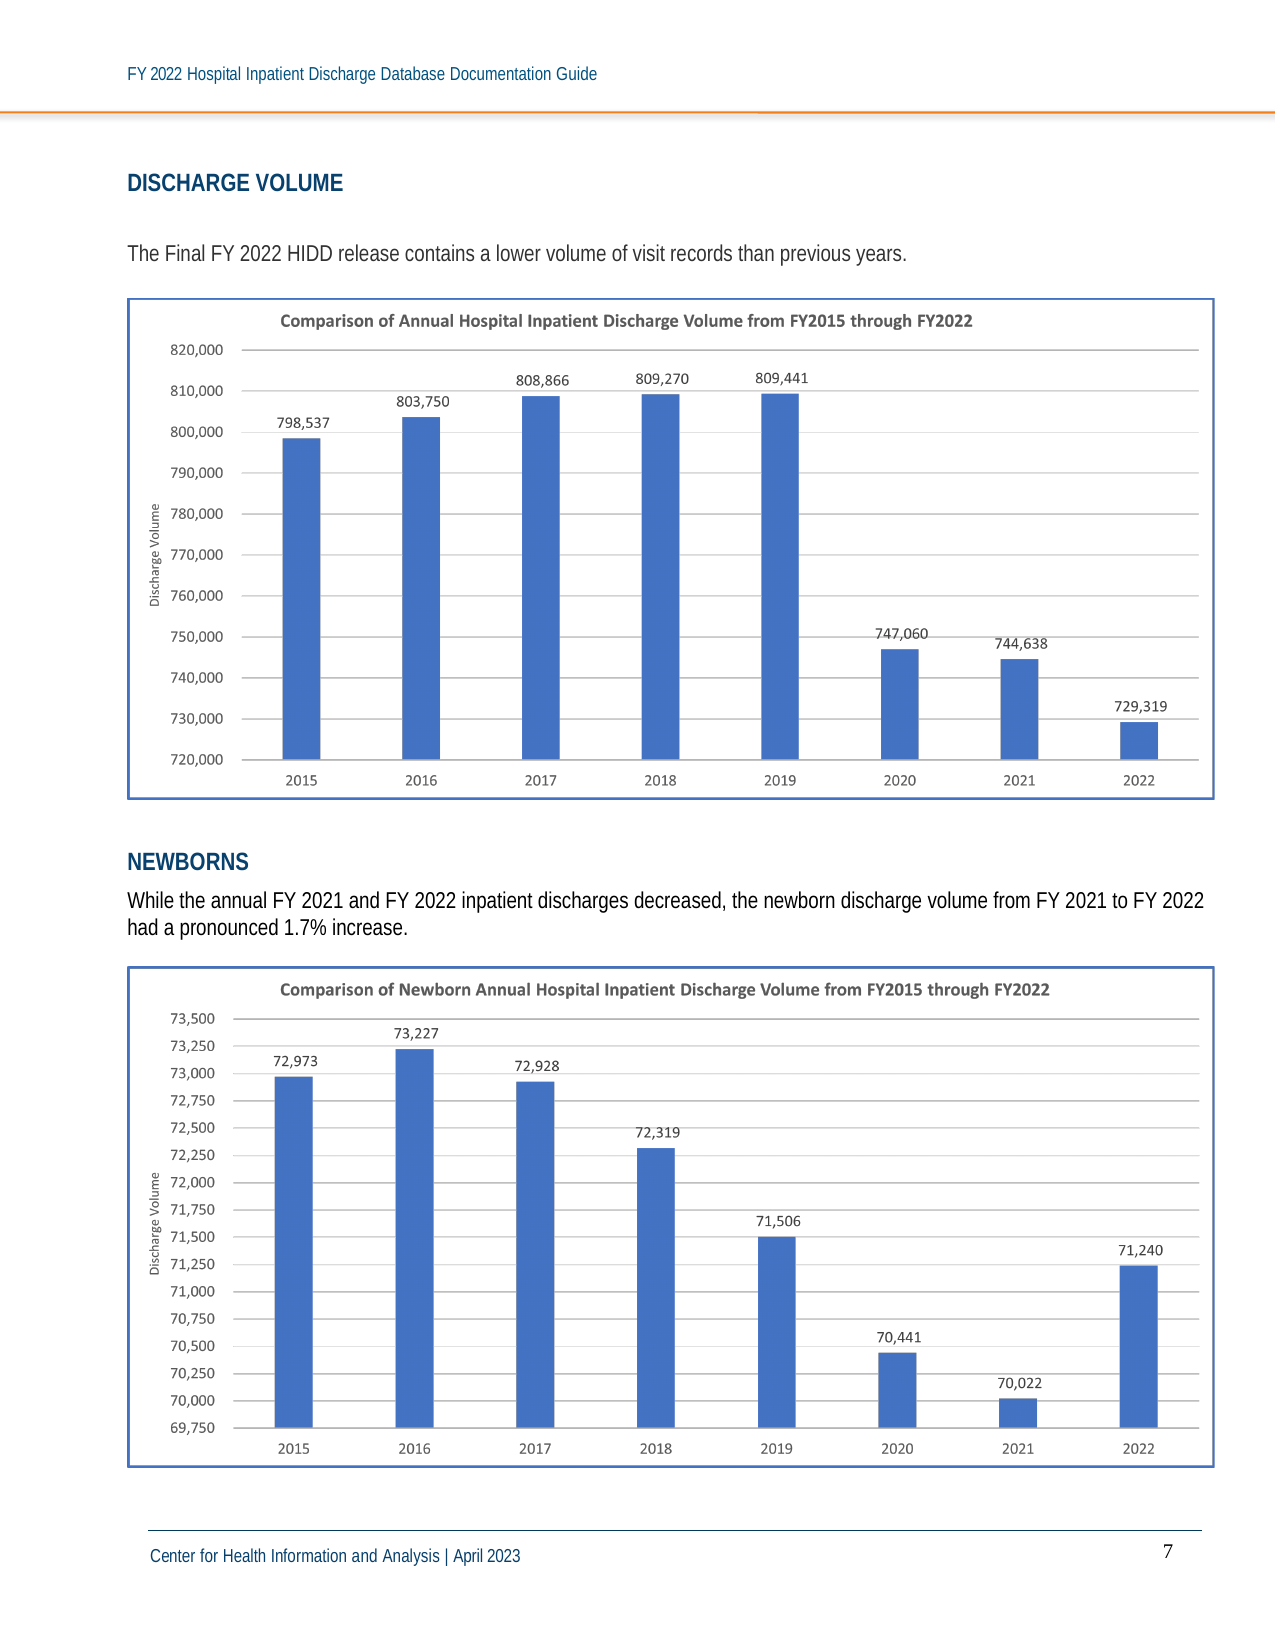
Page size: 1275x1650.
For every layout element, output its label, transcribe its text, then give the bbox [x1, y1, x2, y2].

picture [127, 298, 1215, 800]
text While the annual FY 2021 and FY 2022 inpatient discharges decreased, the newborn discharge volume from FY 2021 to FY 2022 had a pronounced 1.7% increase. [127, 887, 1214, 940]
text The Final FY 2022 HIDD release contains a lower volume of visit records than previous years. [127, 240, 1168, 266]
text DISCHARGE VOLUME [127, 168, 1214, 197]
text NEWBORNS [127, 847, 1214, 875]
picture [127, 966, 1215, 1468]
